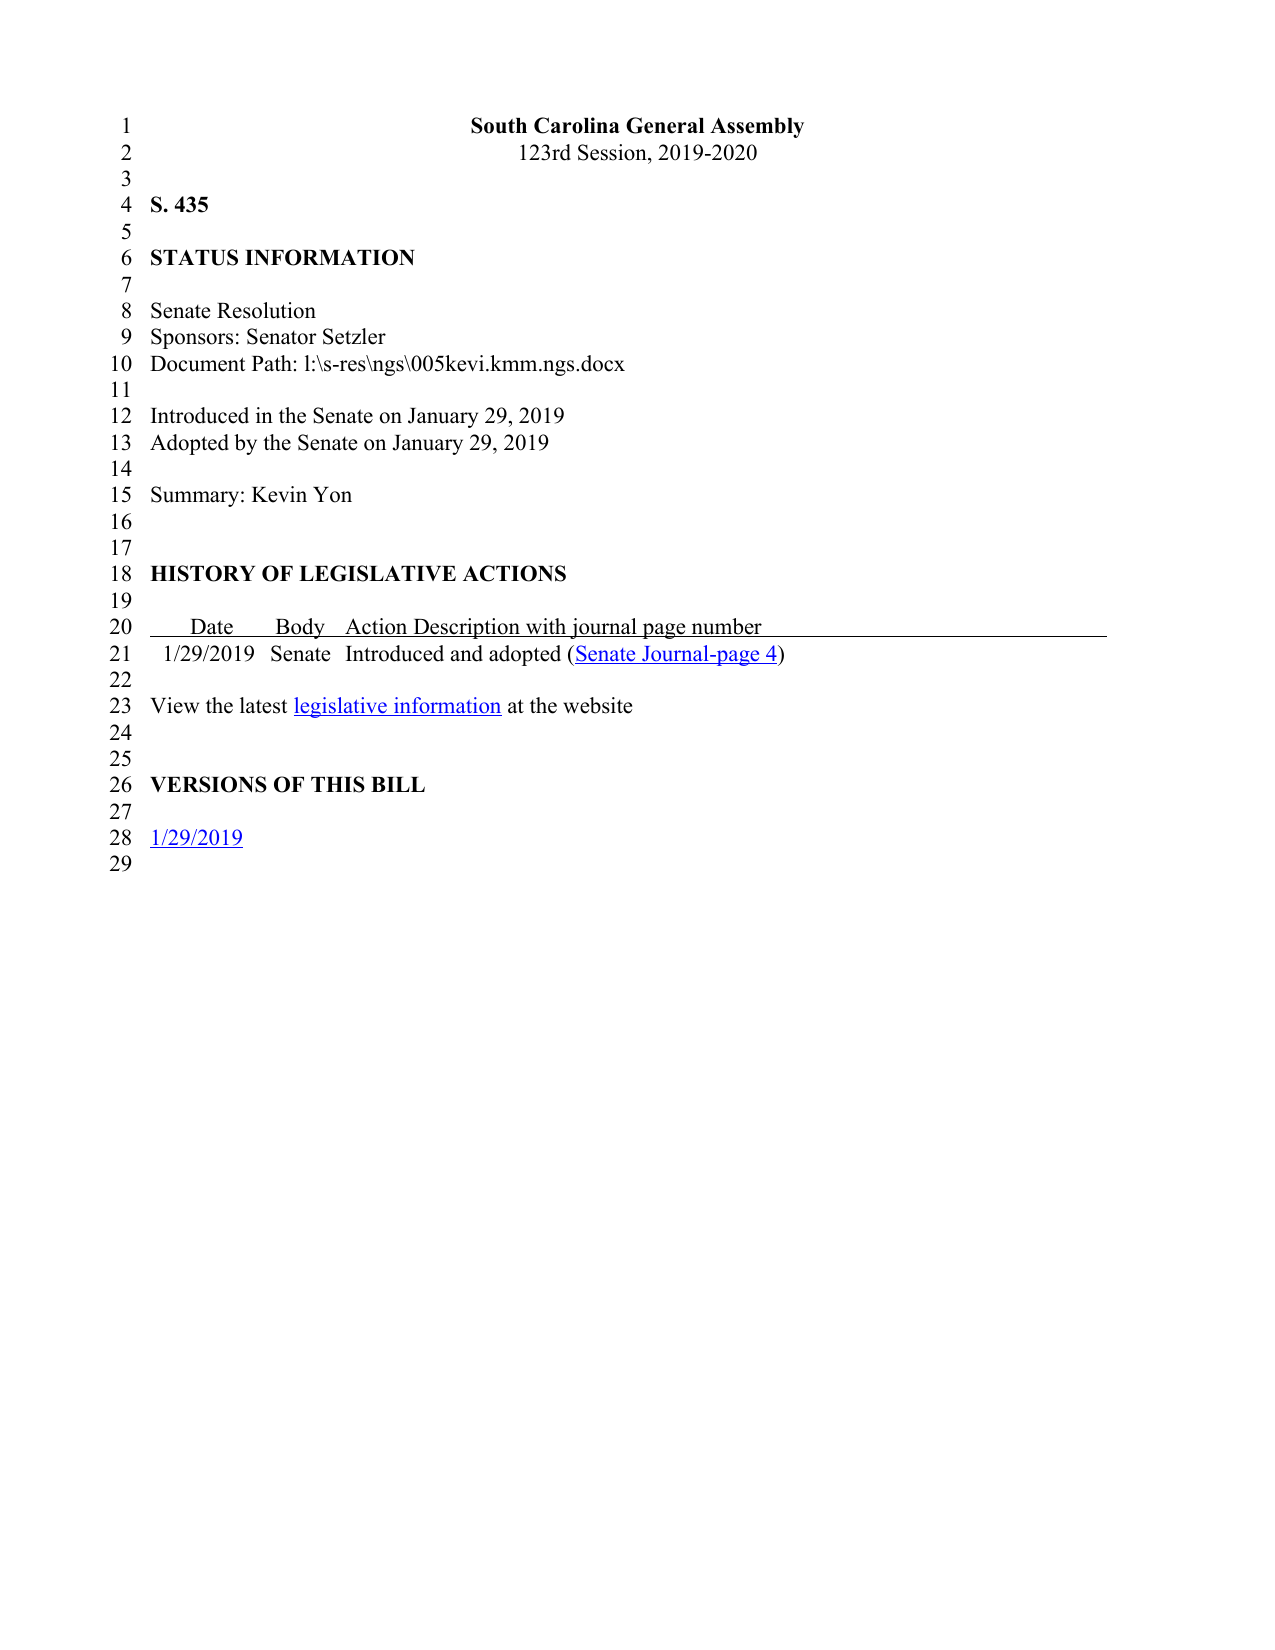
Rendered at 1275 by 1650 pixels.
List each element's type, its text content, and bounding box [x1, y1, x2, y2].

text Adopted by the Senate on January 29, 2019 [150, 429, 1125, 455]
text Senate Resolution [150, 297, 1125, 323]
text VERSIONS OF THIS BILL [150, 771, 1125, 798]
text View the latest legislative information at the website [150, 692, 1125, 719]
text Date Body Action Description with journal page number [150, 613, 1125, 639]
text 123rd Session, 2019-2020 [150, 139, 1125, 165]
text Summary: Kevin Yon [150, 481, 1125, 508]
text HISTORY OF LEGISLATIVE ACTIONS [150, 561, 1125, 587]
text Document Path: l:\s-res\ngs\005kevi.kmm.ngs.docx [150, 350, 1125, 376]
text 1/29/2019 [150, 824, 1125, 850]
text 1/29/2019 Senate Introduced and adopted (Senate Journal-page 4) [150, 639, 1125, 666]
text South Carolina General Assembly [150, 112, 1125, 139]
text STATUS INFORMATION [150, 244, 1125, 271]
text S. 435 [150, 192, 1125, 218]
text Sponsors: Senator Setzler [150, 323, 1125, 350]
text Introduced in the Senate on January 29, 2019 [150, 402, 1125, 429]
